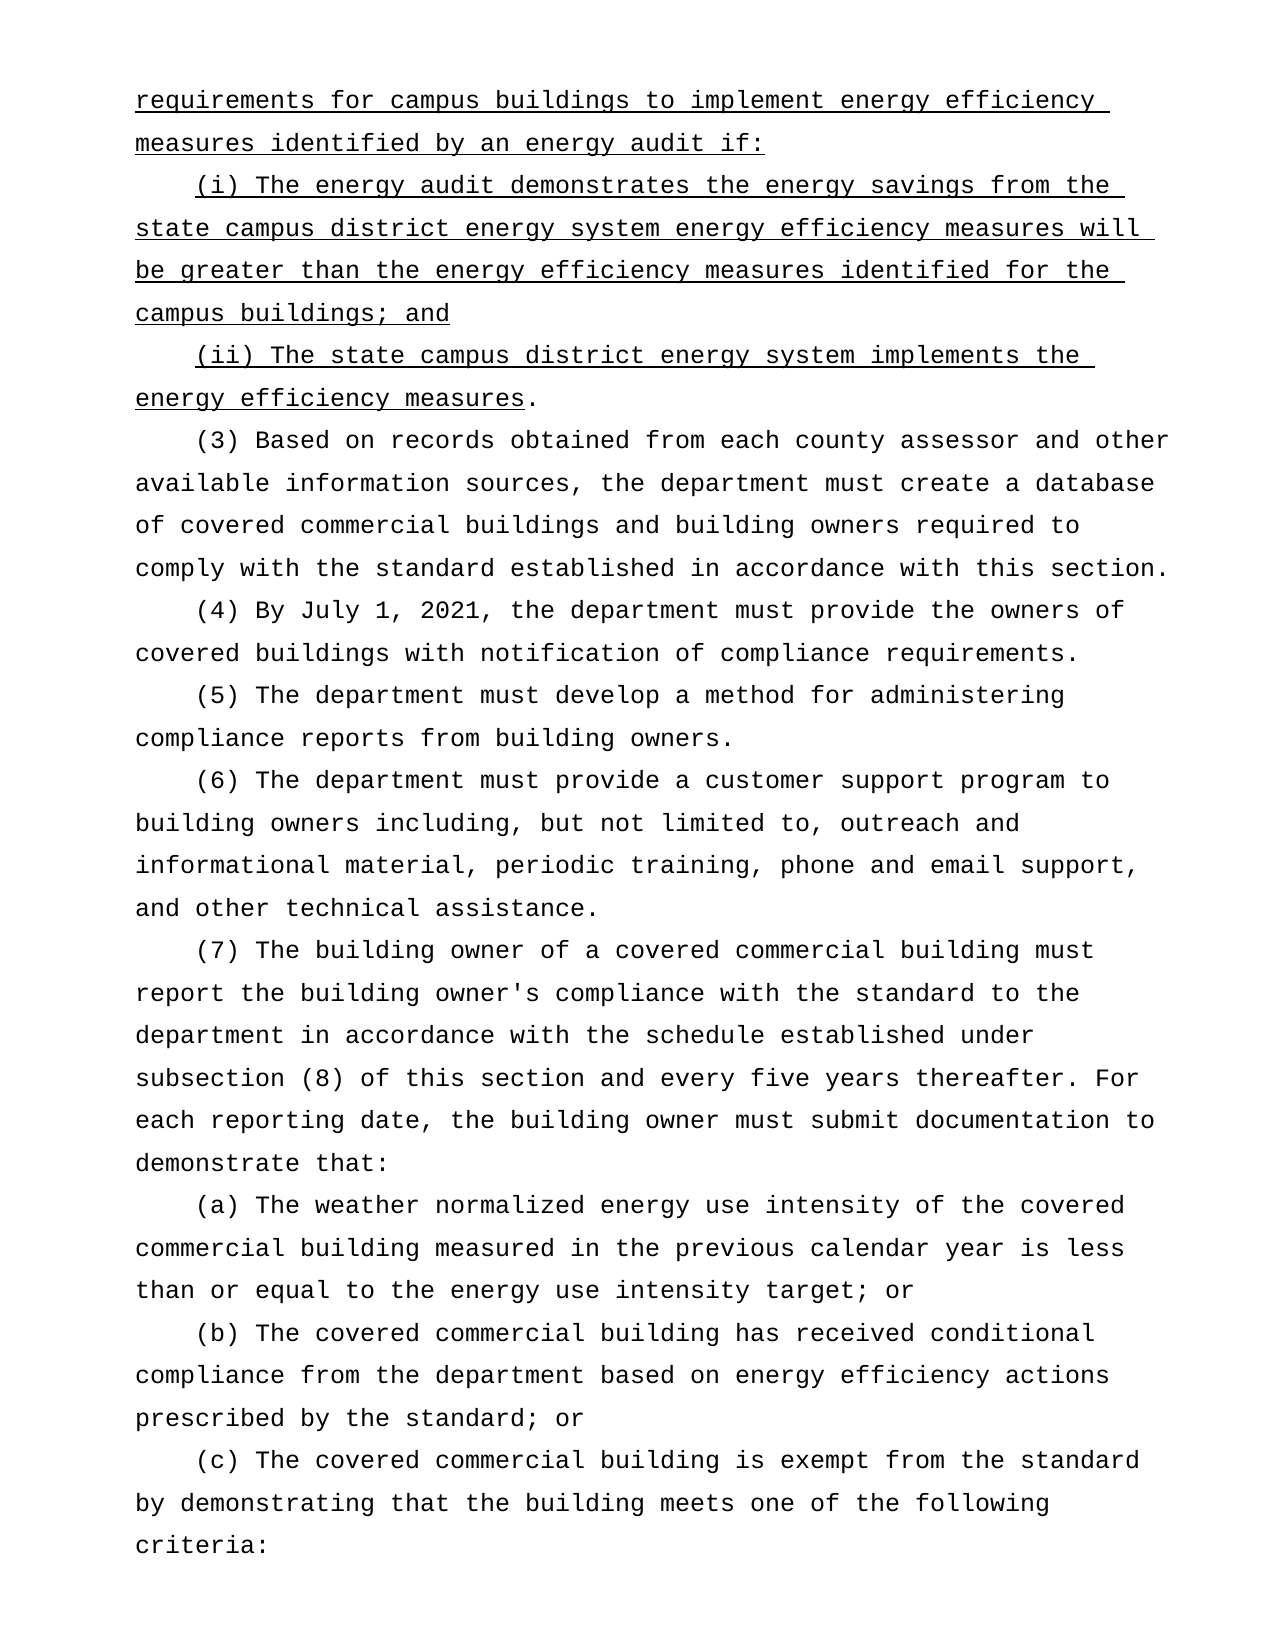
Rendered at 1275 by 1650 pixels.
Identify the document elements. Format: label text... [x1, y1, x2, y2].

text (ii) The state campus district energy system implements the energy efficiency measures. [135, 330, 1170, 415]
text (7) The building owner of a covered commercial building must report the building owner's compliance with the standard to the department in accordance with the schedule established under subsection (8) of this section and every five years thereafter. For each reporting date, the building owner must submit documentation to demonstrate that: [135, 925, 1170, 1180]
text (5) The department must develop a method for administering compliance reports from building owners. [135, 670, 1170, 755]
text (b) The covered commercial building has received conditional compliance from the department based on energy efficiency actions prescribed by the standard; or [135, 1307, 1170, 1435]
text (4) By July 1, 2021, the department must provide the owners of covered buildings with notification of compliance requirements. [135, 585, 1170, 670]
text (a) The weather normalized energy use intensity of the covered commercial building measured in the previous calendar year is less than or equal to the energy use intensity target; or [135, 1180, 1170, 1307]
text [135, 75, 1170, 160]
text (6) The department must provide a customer support program to building owners including, but not limited to, outreach and informational material, periodic training, phone and email support, and other technical assistance. [135, 755, 1170, 925]
text (3) Based on records obtained from each county assessor and other available information sources, the department must create a database of covered commercial buildings and building owners required to comply with the standard established in accordance with this section. [135, 415, 1170, 585]
text (c) The covered commercial building is exempt from the standard by demonstrating that the building meets one of the following criteria: [135, 1435, 1170, 1562]
text (i) The energy audit demonstrates the energy savings from the state campus district energy system energy efficiency measures will be greater than the energy efficiency measures identified for the campus buildings; and [135, 160, 1170, 330]
